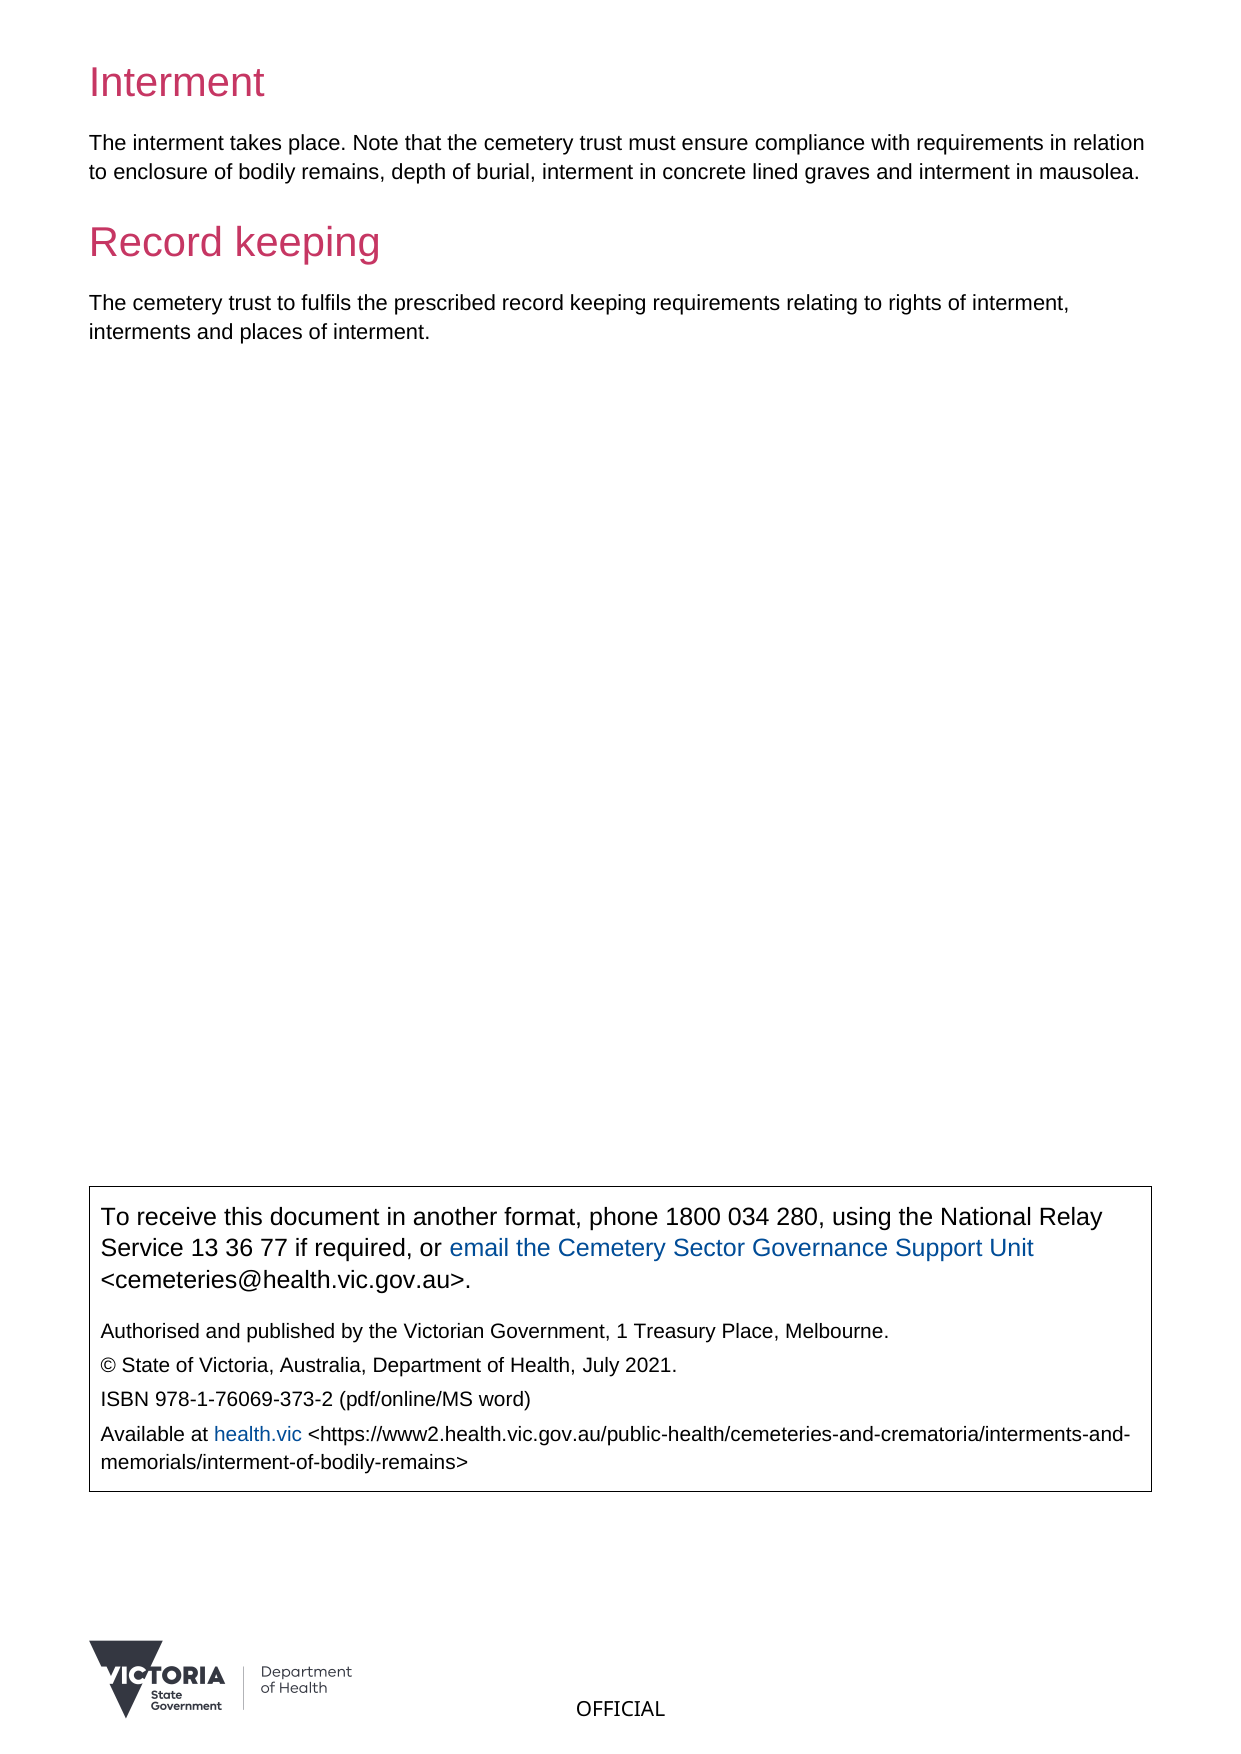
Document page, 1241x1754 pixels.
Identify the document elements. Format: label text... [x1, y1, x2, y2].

picture [0, 1595, 1241, 1754]
text The interment takes place. Note that the cemetery trust must ensure compliance with requirements in relation to enclosure of bodily remains, depth of burial, interment in concrete lined graves and interment in mausolea. [89, 126, 1152, 184]
table_header To receive this document in another format, phone 1800 034 280, using the National Relay Service 13 36 77 if required, or email the Cemetery Sector Governance Support Unit <cemeteries@health.vic.gov.au>. Authorised and published by the Victorian Government, 1 Treasury Place, Melbourne. © State of Victoria, Australia, Department of Health, July 2021. ISBN 978-1-76069-373-2 (pdf/online/MS word) Available at health.vic <https://www2.health.vic.gov.au/public-health/cemeteries-and-crematoria/interments-and-memorials/interment-of-bodily-remains> [90, 1187, 1151, 1491]
subtitle Record keeping [89, 217, 1152, 265]
text The cemetery trust to fulfils the prescribed record keeping requirements relating to rights of interment, interments and places of interment. [89, 286, 1152, 374]
subtitle Interment [89, 57, 1152, 105]
